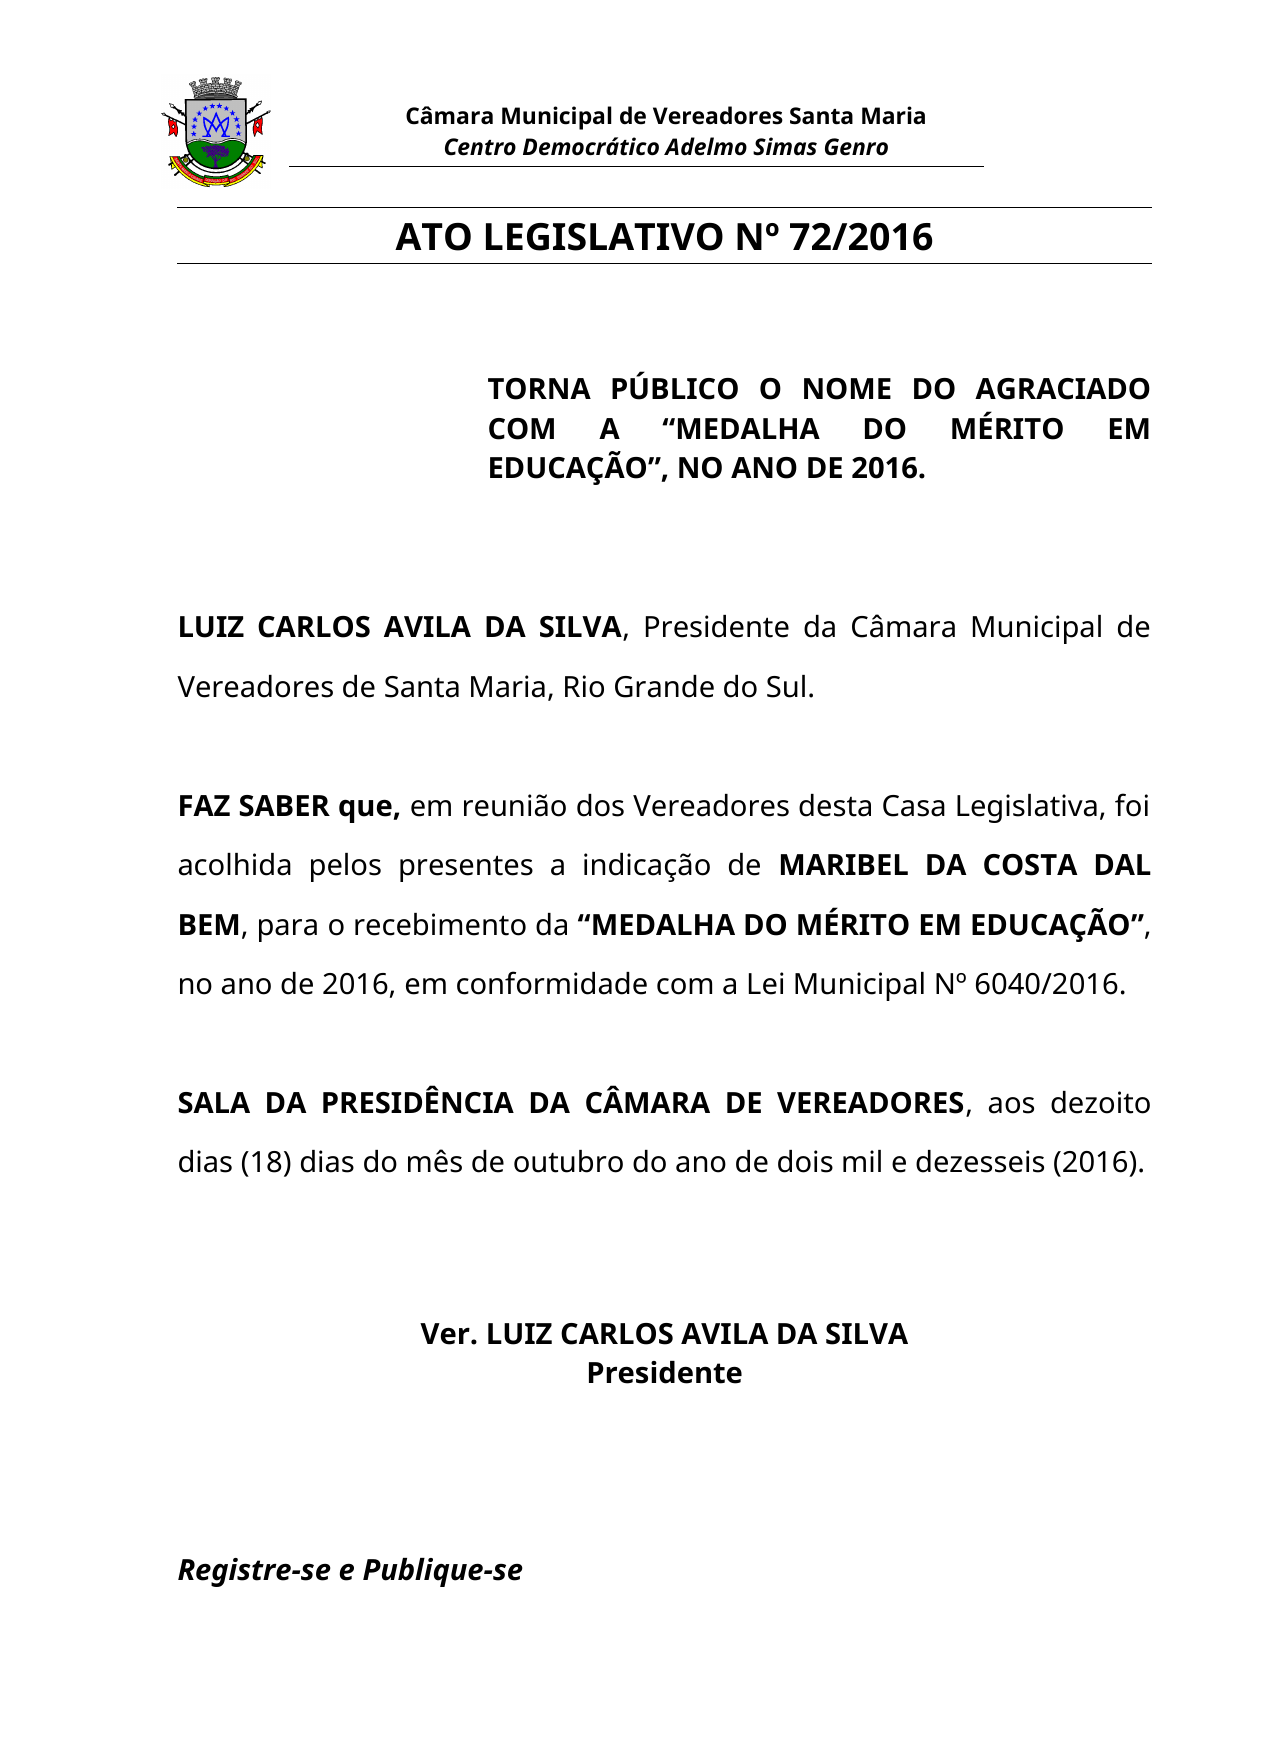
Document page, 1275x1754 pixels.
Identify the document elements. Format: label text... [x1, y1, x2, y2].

picture [160, 74, 272, 189]
text ATO LEGISLATIVO Nº 72/2016 [177, 208, 1152, 263]
text Ver. LUIZ CARLOS AVILA DA SILVA [177, 1313, 1152, 1353]
text TORNA PÚBLICO O NOME DO AGRACIADO COM A “MEDALHA DO MÉRITO EM EDUCAÇÃO”, NO ANO DE 2016. [487, 368, 1152, 487]
text Registre-se e Publique-se [177, 1549, 1152, 1588]
text FAZ SABER que, em reunião dos Vereadores desta Casa Legislativa, foi acolhida pelos presentes a indicação de MARIBEL DA COSTA DAL BEM, para o recebimento da “MEDALHA DO MÉRITO EM EDUCAÇÃO”, no ano de 2016, em conformidade com a Lei Municipal Nº 6040/2016. [177, 785, 1152, 1003]
text Presidente [177, 1353, 1152, 1392]
text LUIZ CARLOS AVILA DA SILVA, Presidente da Câmara Municipal de Vereadores de Santa Maria, Rio Grande do Sul. [177, 606, 1152, 706]
text SALA DA PRESIDÊNCIA DA CÂMARA DE VEREADORES, aos dezoito dias (18) dias do mês de outubro do ano de dois mil e dezesseis (2016). [177, 1082, 1152, 1181]
